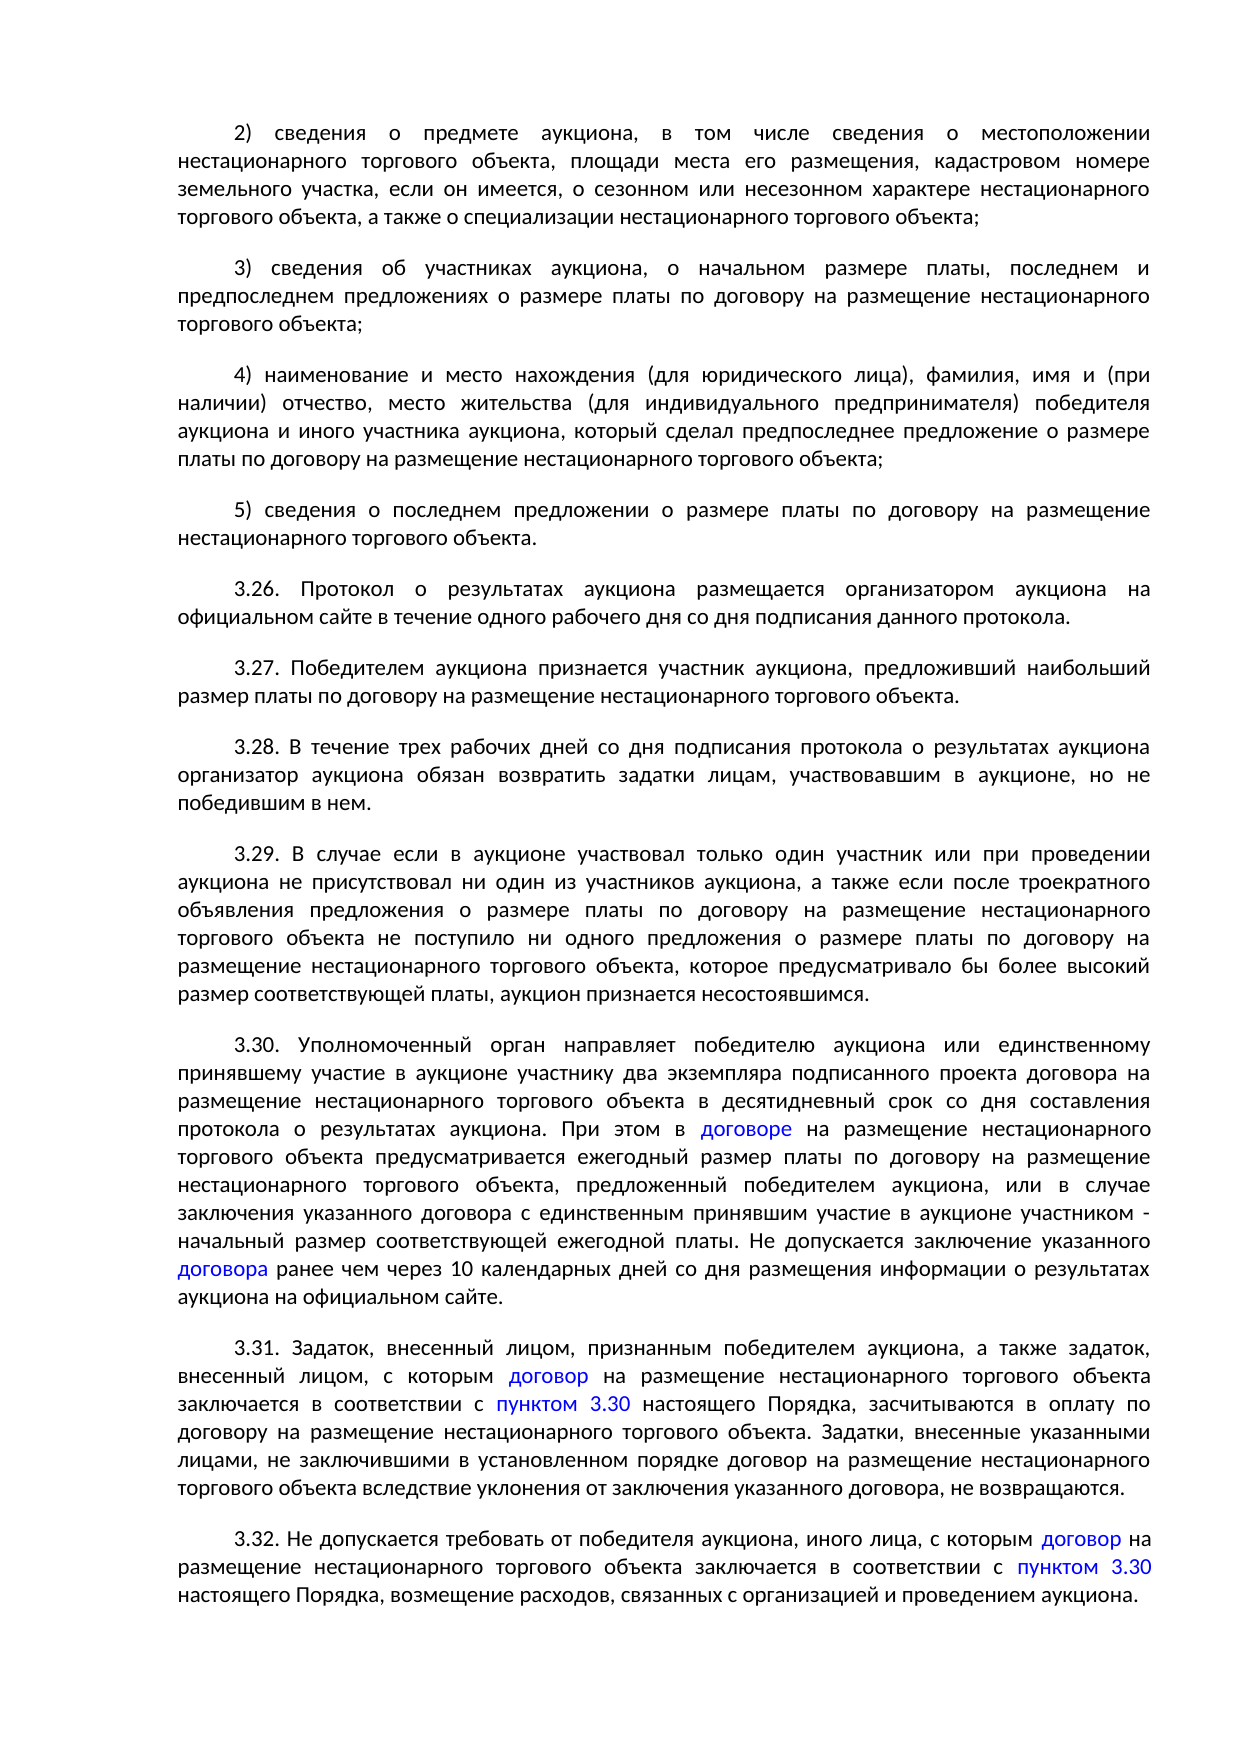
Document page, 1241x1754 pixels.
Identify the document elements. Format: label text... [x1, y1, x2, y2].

text 5) сведения о последнем предложении о размере платы по договору на размещение нестационарного торгового объекта. [177, 495, 1152, 551]
text 3) сведения об участниках аукциона, о начальном размере платы, последнем и предпоследнем предложениях о размере платы по договору на размещение нестационарного торгового объекта; [177, 253, 1152, 337]
text 3.27. Победителем аукциона признается участник аукциона, предложивший наибольший размер платы по договору на размещение нестационарного торгового объекта. [177, 653, 1152, 709]
text 3.29. В случае если в аукционе участвовал только один участник или при проведении аукциона не присутствовал ни один из участников аукциона, а также если после троекратного объявления предложения о размере платы по договору на размещение нестационарного торгового объекта не поступило ни одного предложения о размере платы по договору на размещение нестационарного торгового объекта, которое предусматривало бы более высокий размер соответствующей платы, аукцион признается несостоявшимся. [177, 839, 1152, 1007]
text 2) сведения о предмете аукциона, в том числе сведения о местоположении нестационарного торгового объекта, площади места его размещения, кадастровом номере земельного участка, если он имеется, о сезонном или несезонном характере нестационарного торгового объекта, а также о специализации нестационарного торгового объекта; [177, 118, 1152, 230]
text 3.30. Уполномоченный орган направляет победителю аукциона или единственному принявшему участие в аукционе участнику два экземпляра подписанного проекта договора на размещение нестационарного торгового объекта в десятидневный срок со дня составления протокола о результатах аукциона. При этом в договоре на размещение нестационарного торгового объекта предусматривается ежегодный размер платы по договору на размещение нестационарного торгового объекта, предложенный победителем аукциона, или в случае заключения указанного договора с единственным принявшим участие в аукционе участником - начальный размер соответствующей ежегодной платы. Не допускается заключение указанного договора ранее чем через 10 календарных дней со дня размещения информации о результатах аукциона на официальном сайте. [177, 1030, 1152, 1310]
text 3.28. В течение трех рабочих дней со дня подписания протокола о результатах аукциона организатор аукциона обязан возвратить задатки лицам, участвовавшим в аукционе, но не победившим в нем. [177, 732, 1152, 816]
text 3.31. Задаток, внесенный лицом, признанным победителем аукциона, а также задаток, внесенный лицом, с которым договор на размещение нестационарного торгового объекта заключается в соответствии с пунктом 3.30 настоящего Порядка, засчитываются в оплату по договору на размещение нестационарного торгового объекта. Задатки, внесенные указанными лицами, не заключившими в установленном порядке договор на размещение нестационарного торгового объекта вследствие уклонения от заключения указанного договора, не возвращаются. [177, 1333, 1152, 1501]
text 4) наименование и место нахождения (для юридического лица), фамилия, имя и (при наличии) отчество, место жительства (для индивидуального предпринимателя) победителя аукциона и иного участника аукциона, который сделал предпоследнее предложение о размере платы по договору на размещение нестационарного торгового объекта; [177, 360, 1152, 472]
text 3.32. Не допускается требовать от победителя аукциона, иного лица, с которым договор на размещение нестационарного торгового объекта заключается в соответствии с пунктом 3.30 настоящего Порядка, возмещение расходов, связанных с организацией и проведением аукциона. [177, 1524, 1152, 1608]
text 3.26. Протокол о результатах аукциона размещается организатором аукциона на официальном сайте в течение одного рабочего дня со дня подписания данного протокола. [177, 574, 1152, 630]
